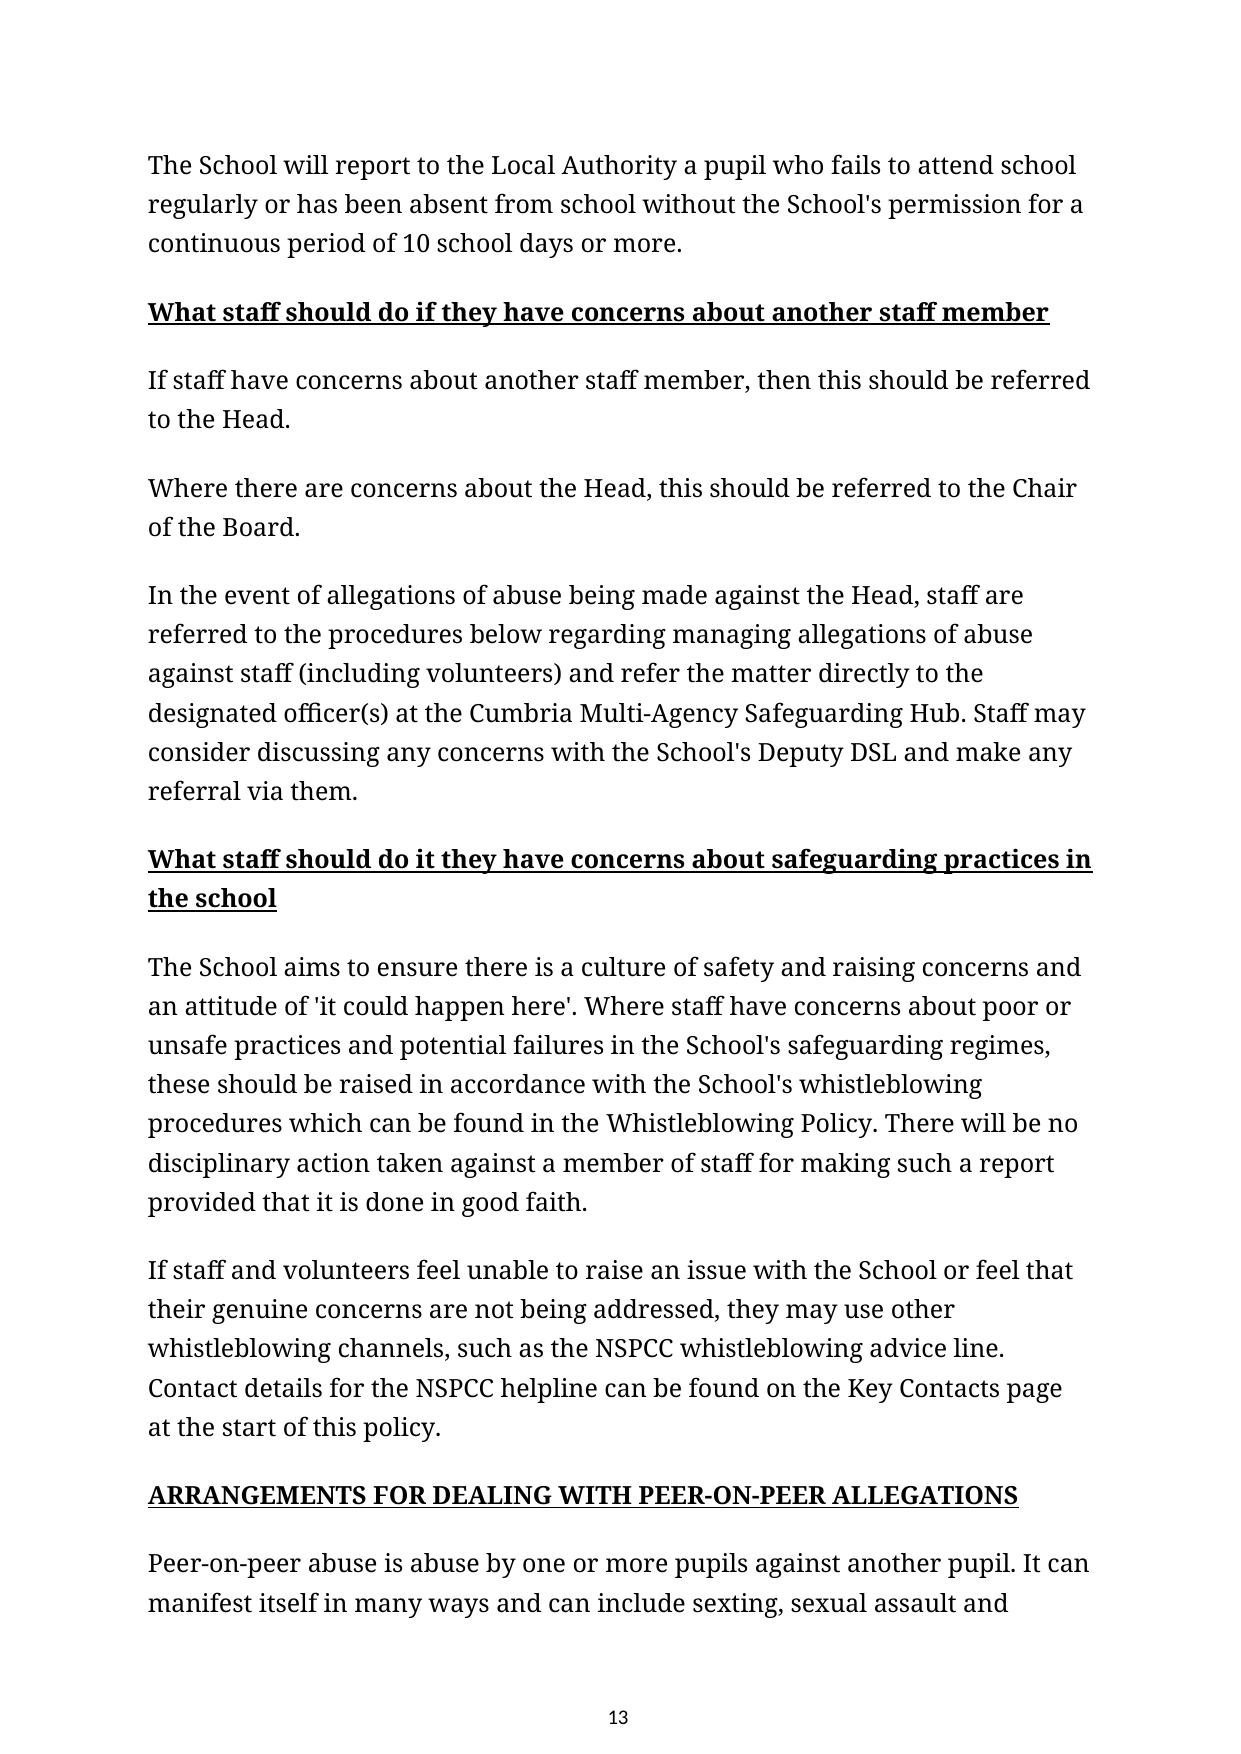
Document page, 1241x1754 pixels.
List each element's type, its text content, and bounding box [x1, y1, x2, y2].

text The School aims to ensure there is a culture of safety and raising concerns and an attitude of 'it could happen here'. Where staff have concerns about poor or unsafe practices and potential failures in the School's safeguarding regimes, these should be raised in accordance with the School's whistleblowing procedures which can be found in the Whistleblowing Policy. There will be no disciplinary action taken against a member of staff for making such a report provided that it is done in good faith. [148, 949, 1092, 1218]
text If staff and volunteers feel unable to raise an issue with the School or feel that their genuine concerns are not being addressed, they may use other whistleblowing channels, such as the NSPCC whistleblowing advice line. Contact details for the NSPCC helpline can be found on the Key Contacts page at the start of this policy. [148, 1253, 1092, 1443]
subtitle ARRANGEMENTS FOR DEALING WITH PEER-ON-PEER ALLEGATIONS [148, 1478, 1092, 1512]
subtitle What staff should do it they have concerns about safeguarding practices in the school [148, 873, 1092, 915]
text The School will report to the Local Authority a pupil who fails to attend school regularly or has been absent from school without the School's permission for a continuous period of 10 school days or more. [148, 148, 1092, 260]
subtitle What staff should do it they have concerns about safeguarding practices in the school [148, 842, 1092, 871]
subtitle What staff should do if they have concerns about another staff member [148, 294, 1092, 328]
text If staff have concerns about another staff member, then this should be referred to the Head. [148, 363, 1092, 436]
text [148, 1546, 1092, 1619]
text In the event of allegations of abuse being made against the Head, staff are referred to the procedures below regarding managing allegations of abuse against staff (including volunteers) and refer the matter directly to the designated officer(s) at the Cumbria Multi-Agency Safeguarding Hub. Staff may consider discussing any concerns with the School's Deputy DSL and make any referral via them. [148, 578, 1092, 808]
text Where there are concerns about the Head, this should be referred to the Chair of the Board. [148, 470, 1092, 543]
